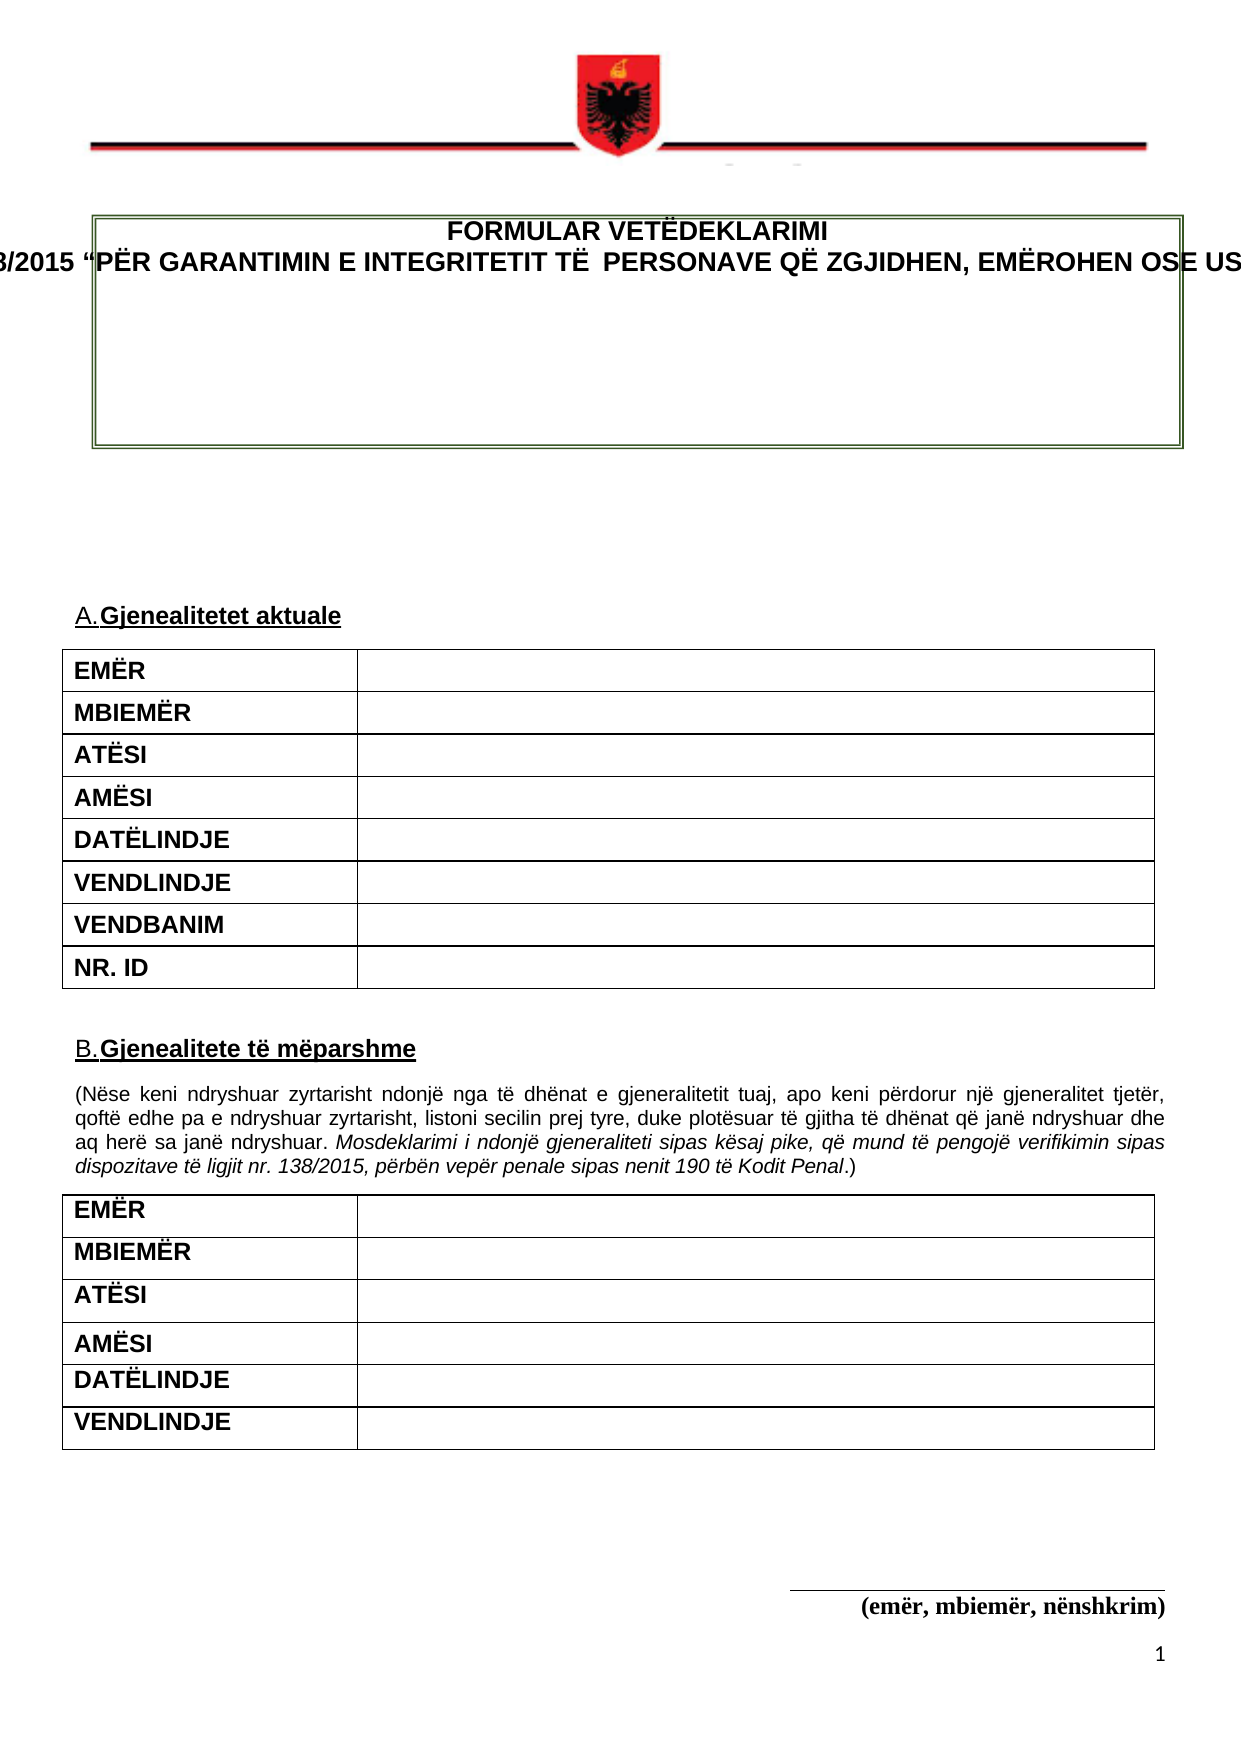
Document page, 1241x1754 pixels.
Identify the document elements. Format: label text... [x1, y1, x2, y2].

table_cell [358, 947, 1154, 988]
table_cell [358, 862, 1154, 903]
table_cell MBIEMËR [63, 692, 357, 733]
table_header EMËR [63, 650, 357, 691]
table_cell [358, 692, 1154, 733]
table_cell DATËLINDJE [63, 1365, 357, 1406]
table_cell [358, 777, 1154, 818]
table_header EMËR [63, 1196, 357, 1237]
table_cell [358, 1408, 1154, 1449]
table_cell VENDBANIM [63, 904, 357, 945]
table_cell AMËSI [63, 1323, 357, 1364]
table_cell [358, 1238, 1154, 1279]
table_cell [358, 1323, 1154, 1364]
picture [3, 7, 1235, 166]
table_cell VENDLINDJE [63, 862, 357, 903]
text (Nëse keni ndryshuar zyrtarisht ndonjë nga të dhënat e gjeneralitetit tuaj, apo keni përdorur një gjeneralitet tjetër, qoftë edhe pa e ndryshuar zyrtarisht, listoni secilin prej tyre, duke plotësuar të gjitha të dhënat që janë ndryshuar dhe aq herë sa janë ndryshuar. Mosdeklarimi i ndonjë gjeneraliteti sipas kësaj pike, që mund të pengojë verifikimin sipas dispozitave të ligjit nr. 138/2015, përbën vepër penale sipas nenit 190 të Kodit Penal.) [75, 1082, 1166, 1177]
list Gjenealitetet aktuale [75, 601, 1240, 629]
table_cell [358, 1280, 1154, 1322]
table_cell [358, 904, 1154, 945]
list Gjenealitete të mëparshme [75, 1034, 1240, 1063]
table_cell VENDLINDJE [63, 1408, 357, 1449]
table_header [358, 650, 1154, 691]
table_cell [358, 735, 1154, 776]
table_cell AMËSI [63, 777, 357, 818]
table_cell ATËSI [63, 1280, 357, 1322]
table_cell [358, 819, 1154, 860]
table_cell [358, 1365, 1154, 1406]
table_cell ATËSI [63, 735, 357, 776]
table_cell NR. ID [63, 947, 357, 988]
table_cell DATËLINDJE [63, 819, 357, 860]
table_cell MBIEMËR [63, 1238, 357, 1279]
table_header [358, 1196, 1154, 1237]
